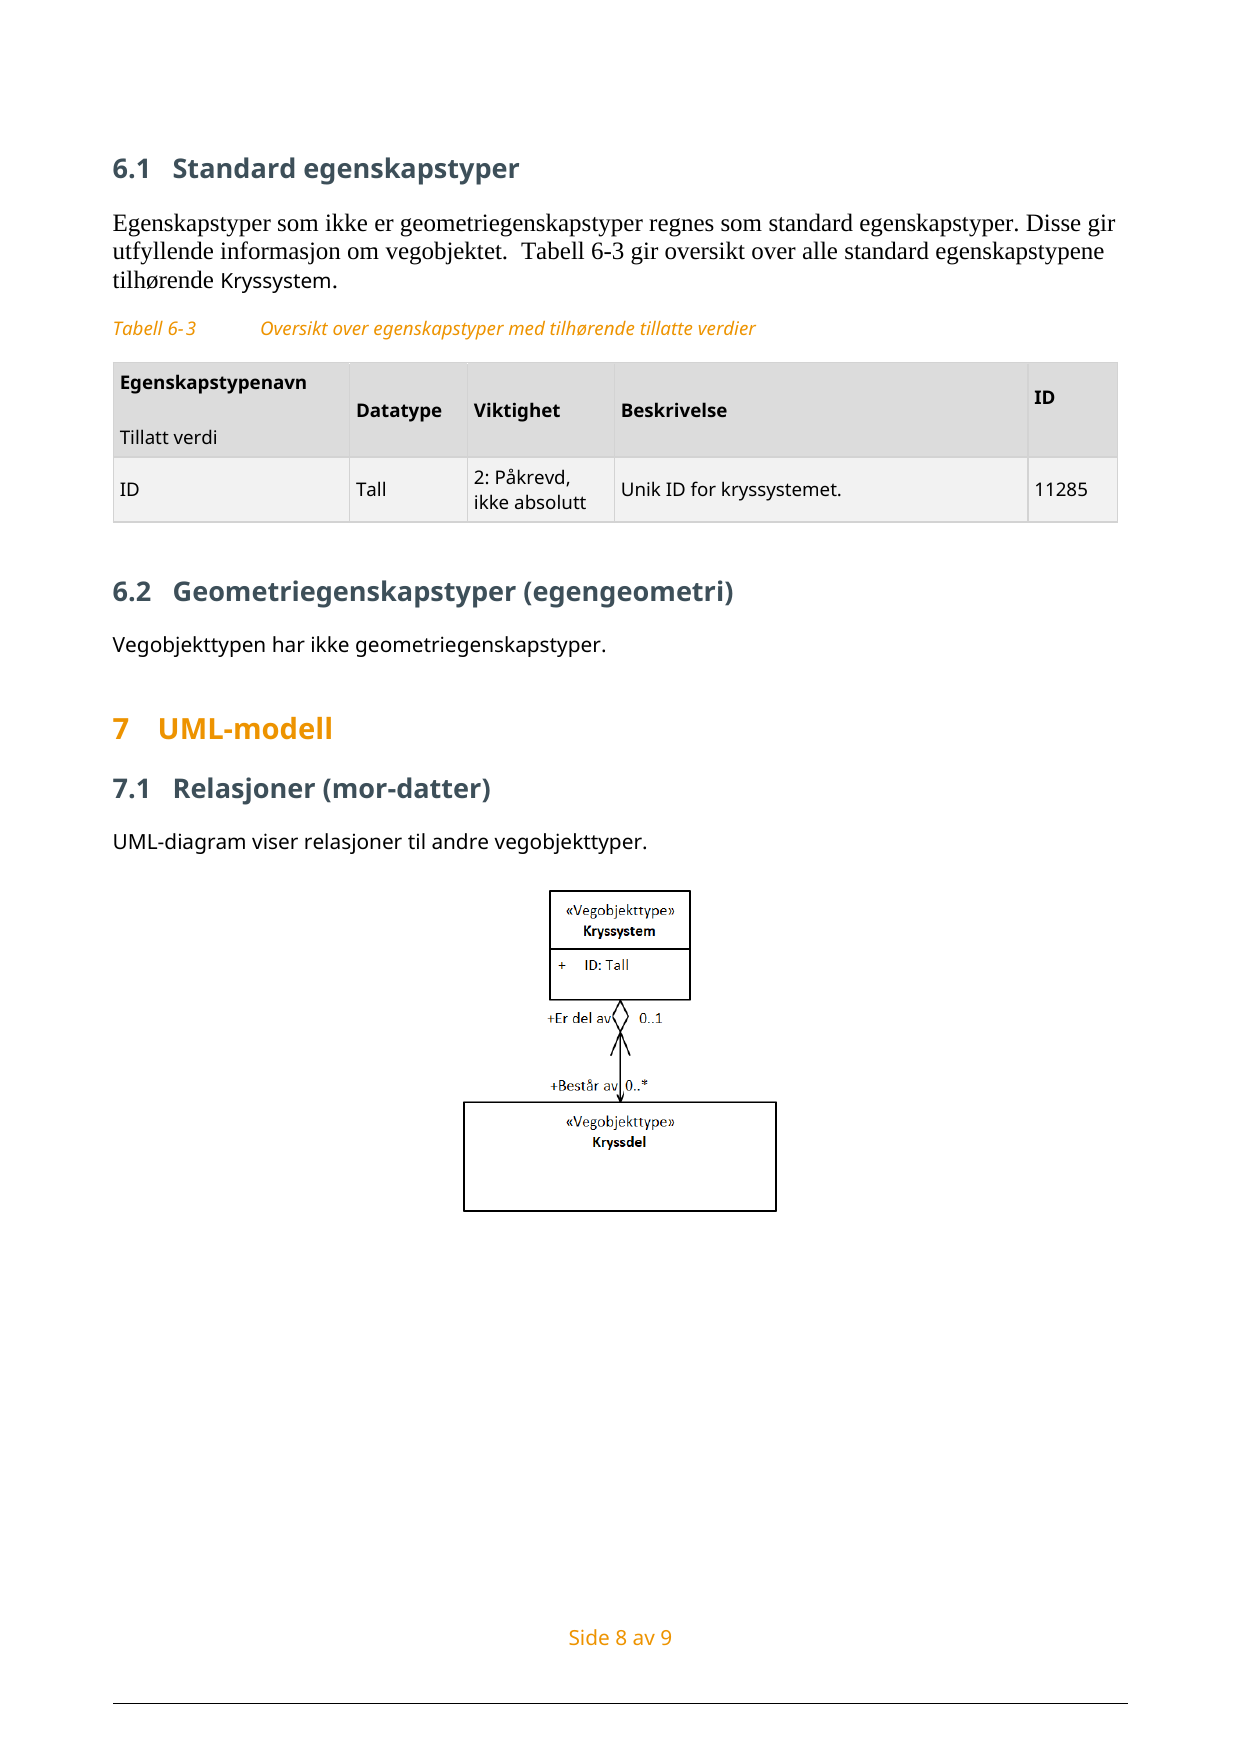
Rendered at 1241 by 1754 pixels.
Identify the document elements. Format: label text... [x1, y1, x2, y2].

table_header Beskrivelse [615, 363, 1028, 456]
table_cell Tall [350, 458, 467, 521]
table_header Datatype [350, 363, 467, 456]
subtitle Geometriegenskapstyper (egengeometri) [112, 572, 1128, 609]
text Vegobjekttypen har ikke geometriegenskapstyper. [112, 630, 1128, 658]
subtitle UML-modell [112, 708, 1128, 748]
table_cell 2: Påkrevd, ikke absolutt [468, 458, 614, 521]
picture [448, 876, 792, 1227]
table_cell ID [114, 458, 349, 521]
subtitle Standard egenskapstyper [112, 150, 1128, 187]
table_header Egenskapstypenavn Tillatt verdi [114, 363, 349, 456]
subtitle Relasjoner (mor-datter) [112, 769, 1128, 806]
table_header Viktighet [468, 363, 614, 456]
table_cell Unik ID for kryssystemet. [615, 458, 1027, 521]
table_cell 11285 [1029, 458, 1117, 521]
table_header ID [1029, 363, 1117, 456]
text UML-diagram viser relasjoner til andre vegobjekttyper. [112, 827, 1128, 855]
